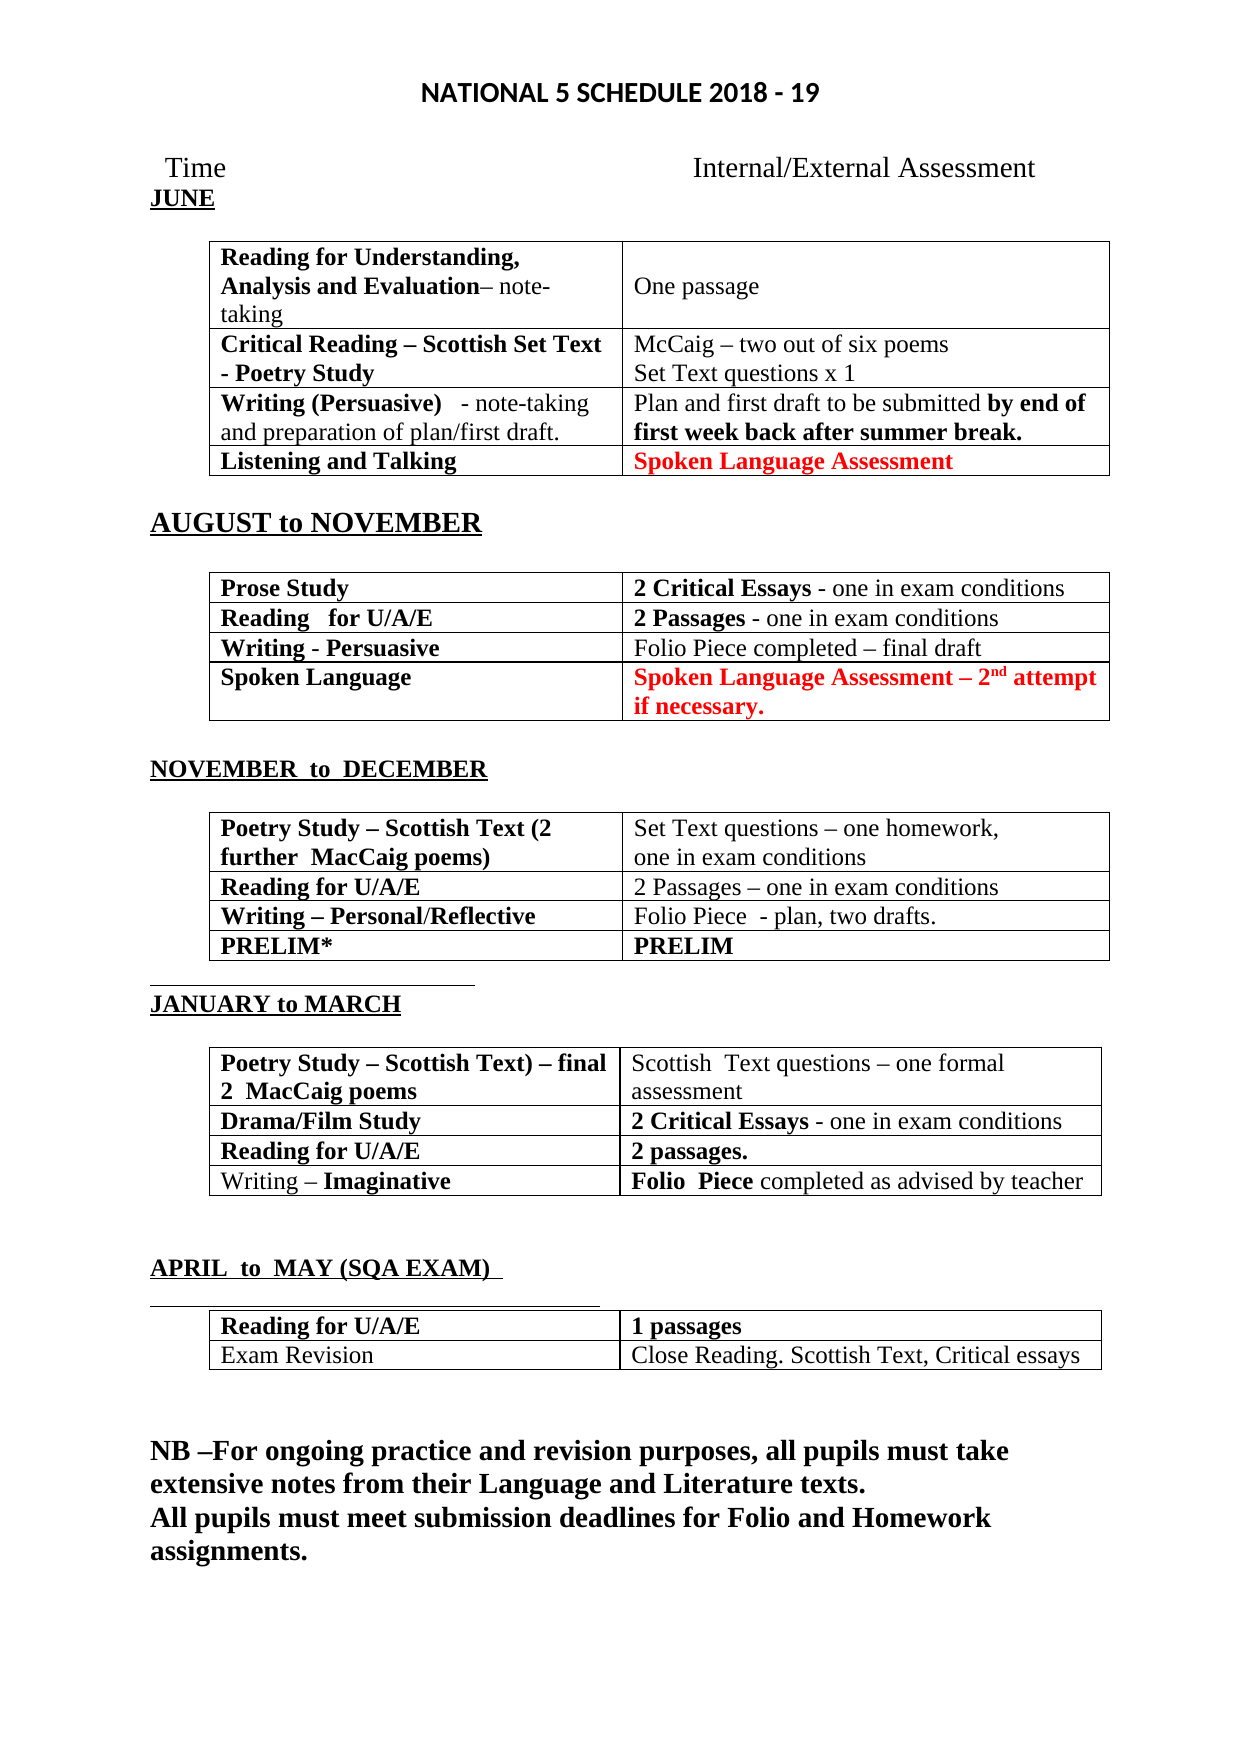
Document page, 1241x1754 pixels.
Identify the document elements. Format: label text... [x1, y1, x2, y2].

table_cell Spoken Language Assessment [623, 446, 1109, 475]
table_cell Reading for U/A/E [210, 603, 622, 632]
table_cell Spoken Language [210, 663, 622, 720]
table_cell Close Reading. Scottish Text, Critical essays [621, 1341, 1101, 1369]
table_header Set Text questions – one homework, one in exam conditions [623, 813, 1109, 871]
table_header Reading for Understanding, Analysis and Evaluation– note-taking [210, 242, 622, 328]
table_cell 2 passages. [621, 1136, 1101, 1165]
table_cell Folio Piece completed as advised by teacher [621, 1166, 1101, 1194]
table_cell Reading for U/A/E [210, 1136, 619, 1165]
table_cell 2 Passages - one in exam conditions [623, 603, 1109, 632]
text AUGUST to NOVEMBER [150, 505, 1090, 538]
table_cell Listening and Talking [210, 446, 622, 475]
table_header One passage [623, 242, 1109, 328]
table_cell PRELIM [623, 931, 1109, 960]
table_cell Writing - Persuasive [210, 633, 622, 661]
table_cell 2 Critical Essays - one in exam conditions [621, 1106, 1101, 1135]
table_cell McCaig – two out of six poems Set Text questions x 1 [623, 329, 1109, 387]
table_cell Folio Piece completed – final draft [623, 633, 1109, 661]
text All pupils must meet submission deadlines for Folio and Homework assignments. [150, 1500, 1090, 1567]
text JANUARY to MARCH [150, 989, 1090, 1018]
table_cell Writing – Imaginative [210, 1166, 619, 1194]
table_header Poetry Study – Scottish Text) – final 2 MacCaig poems [210, 1048, 619, 1105]
table_header Poetry Study – Scottish Text (2 further MacCaig poems) [210, 813, 622, 871]
text NOVEMBER to DECEMBER [150, 754, 1090, 783]
table_cell Folio Piece - plan, two drafts. [623, 901, 1109, 930]
table_cell Plan and first draft to be submitted by end of first week back after summer break. [623, 388, 1109, 445]
table_header Scottish Text questions – one formal assessment [621, 1048, 1101, 1105]
table_cell Critical Reading – Scottish Set Text - Poetry Study [210, 329, 622, 387]
table_header 2 Critical Essays - one in exam conditions [623, 573, 1109, 602]
table_cell PRELIM* [210, 931, 622, 960]
text APRIL to MAY (SQA EXAM) [150, 1253, 1090, 1282]
table_cell Writing (Persuasive) - note-taking and preparation of plan/first draft. [210, 388, 622, 445]
table_cell Drama/Film Study [210, 1106, 619, 1135]
table_cell Reading for U/A/E [210, 872, 622, 900]
table_cell Exam Revision [210, 1341, 619, 1369]
text NB –For ongoing practice and revision purposes, all pupils must take extensive notes from their Language and Literature texts. [150, 1433, 1090, 1500]
table_header 1 passages [621, 1311, 1101, 1339]
table_header Prose Study [210, 573, 622, 602]
table_cell Spoken Language Assessment – 2nd attempt if necessary. [623, 663, 1109, 720]
table_header Reading for U/A/E [210, 1311, 619, 1339]
table_cell Writing – Personal/Reflective [210, 901, 622, 930]
text Time Internal/External Assessment [150, 150, 1090, 183]
text JUNE [150, 183, 1090, 212]
table_cell 2 Passages – one in exam conditions [623, 872, 1109, 900]
